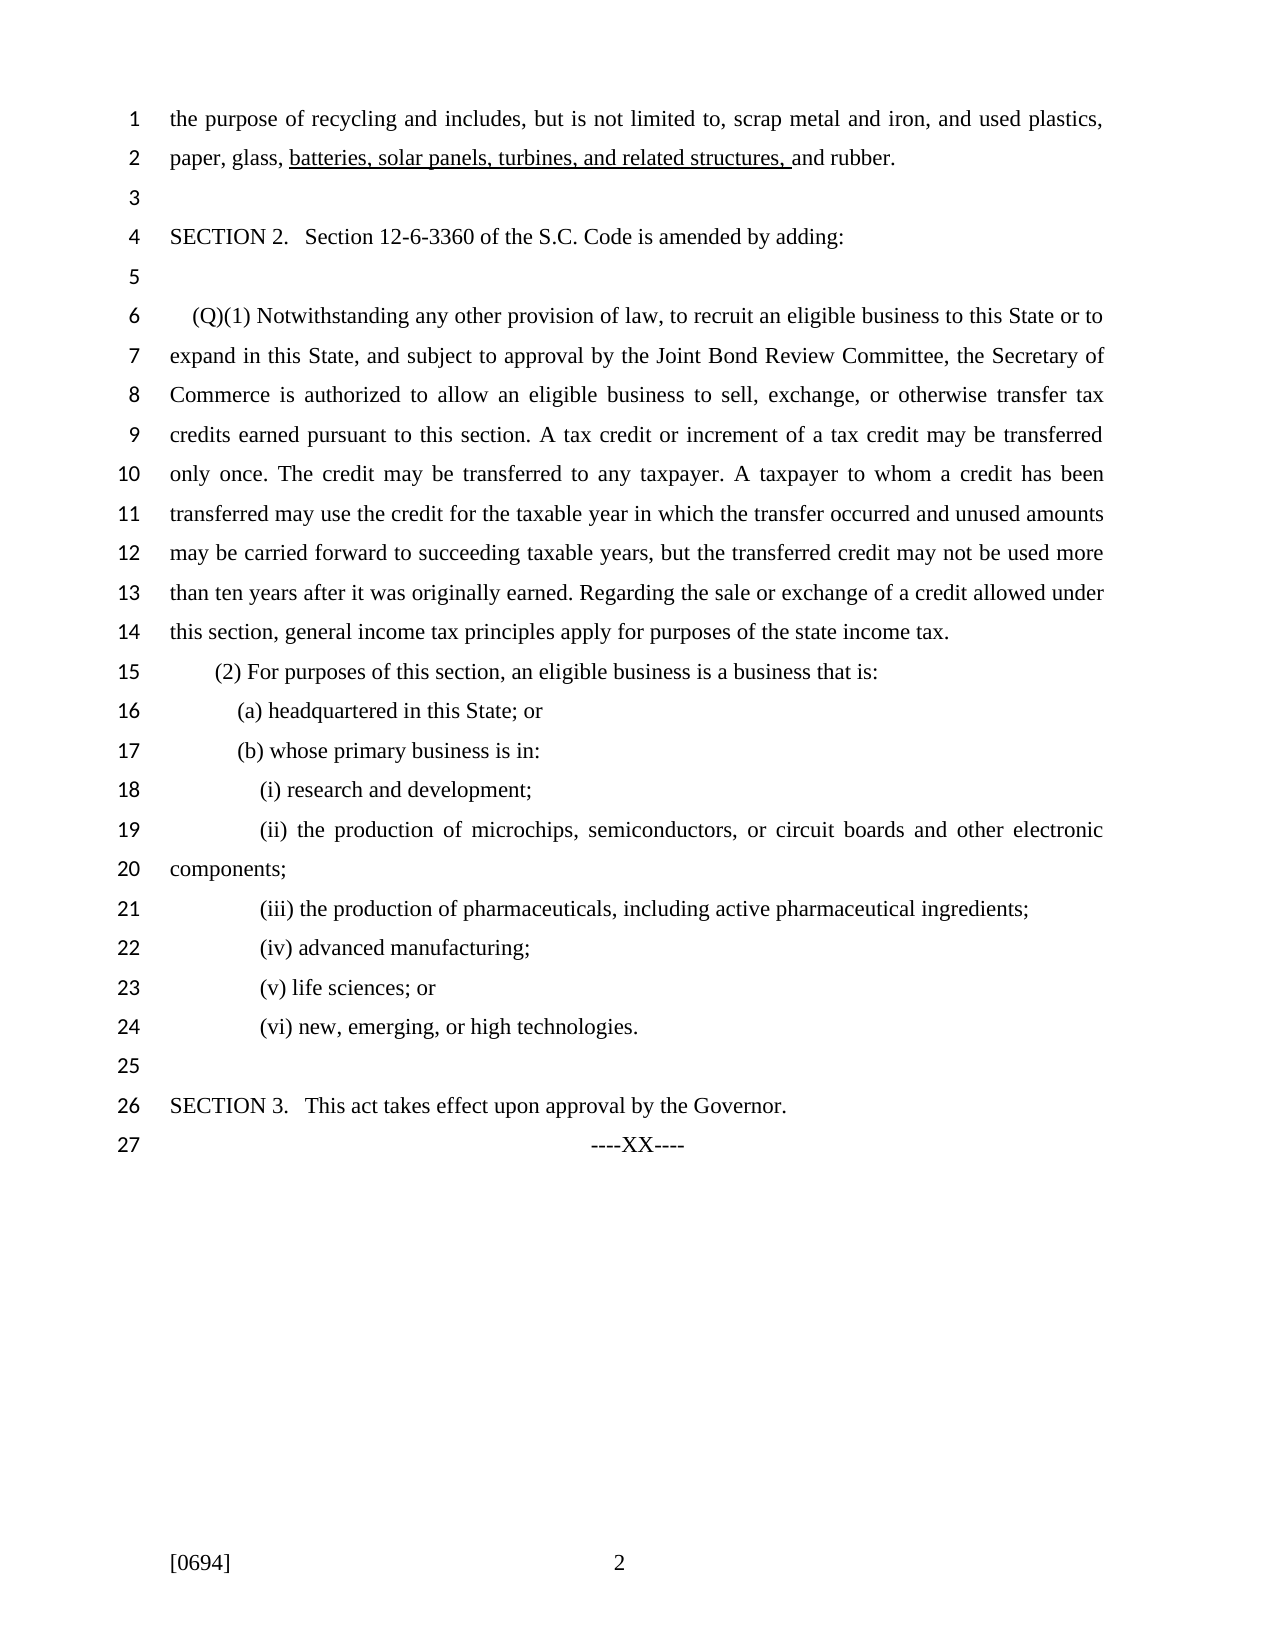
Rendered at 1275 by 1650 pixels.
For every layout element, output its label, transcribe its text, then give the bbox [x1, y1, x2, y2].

text (ii) the production of microchips, semiconductors, or circuit boards and other electronic components; [169, 816, 1106, 881]
text (vi) new, emerging, or high technologies. [169, 1013, 1106, 1039]
text (b) whose primary business is in: [169, 737, 1106, 763]
text SECTION 3. This act takes effect upon approval by the Governor. [169, 1092, 1106, 1118]
text ----XX---- [169, 1131, 1106, 1158]
text (i) research and development; [169, 776, 1106, 802]
text (iv) advanced manufacturing; [169, 934, 1106, 960]
text (iii) the production of pharmaceuticals, including active pharmaceutical ingredients; [169, 894, 1106, 921]
text (Q)(1) Notwithstanding any other provision of law, to recruit an eligible business to this State or to expand in this State, and subject to approval by the Joint Bond Review Committee, the Secretary of Commerce is authorized to allow an eligible business to sell, exchange, or otherwise transfer tax credits earned pursuant to this section. A tax credit or increment of a tax credit may be transferred only once. The credit may be transferred to any taxpayer. A taxpayer to whom a credit has been transferred may use the credit for the taxable year in which the transfer occurred and unused amounts may be carried forward to succeeding taxable years, but the transferred credit may not be used more than ten years after it was originally earned. Regarding the sale or exchange of a credit allowed under this section, general income tax principles apply for purposes of the state income tax. [169, 302, 1106, 644]
text (v) life sciences; or [169, 973, 1106, 1000]
text (2) For purposes of this section, an eligible business is a business that is: [169, 658, 1106, 684]
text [169, 105, 1106, 171]
text (a) headquartered in this State; or [169, 697, 1106, 723]
text SECTION 2. Section 12‑6‑3360 of the S.C. Code is amended by adding: [169, 223, 1106, 250]
